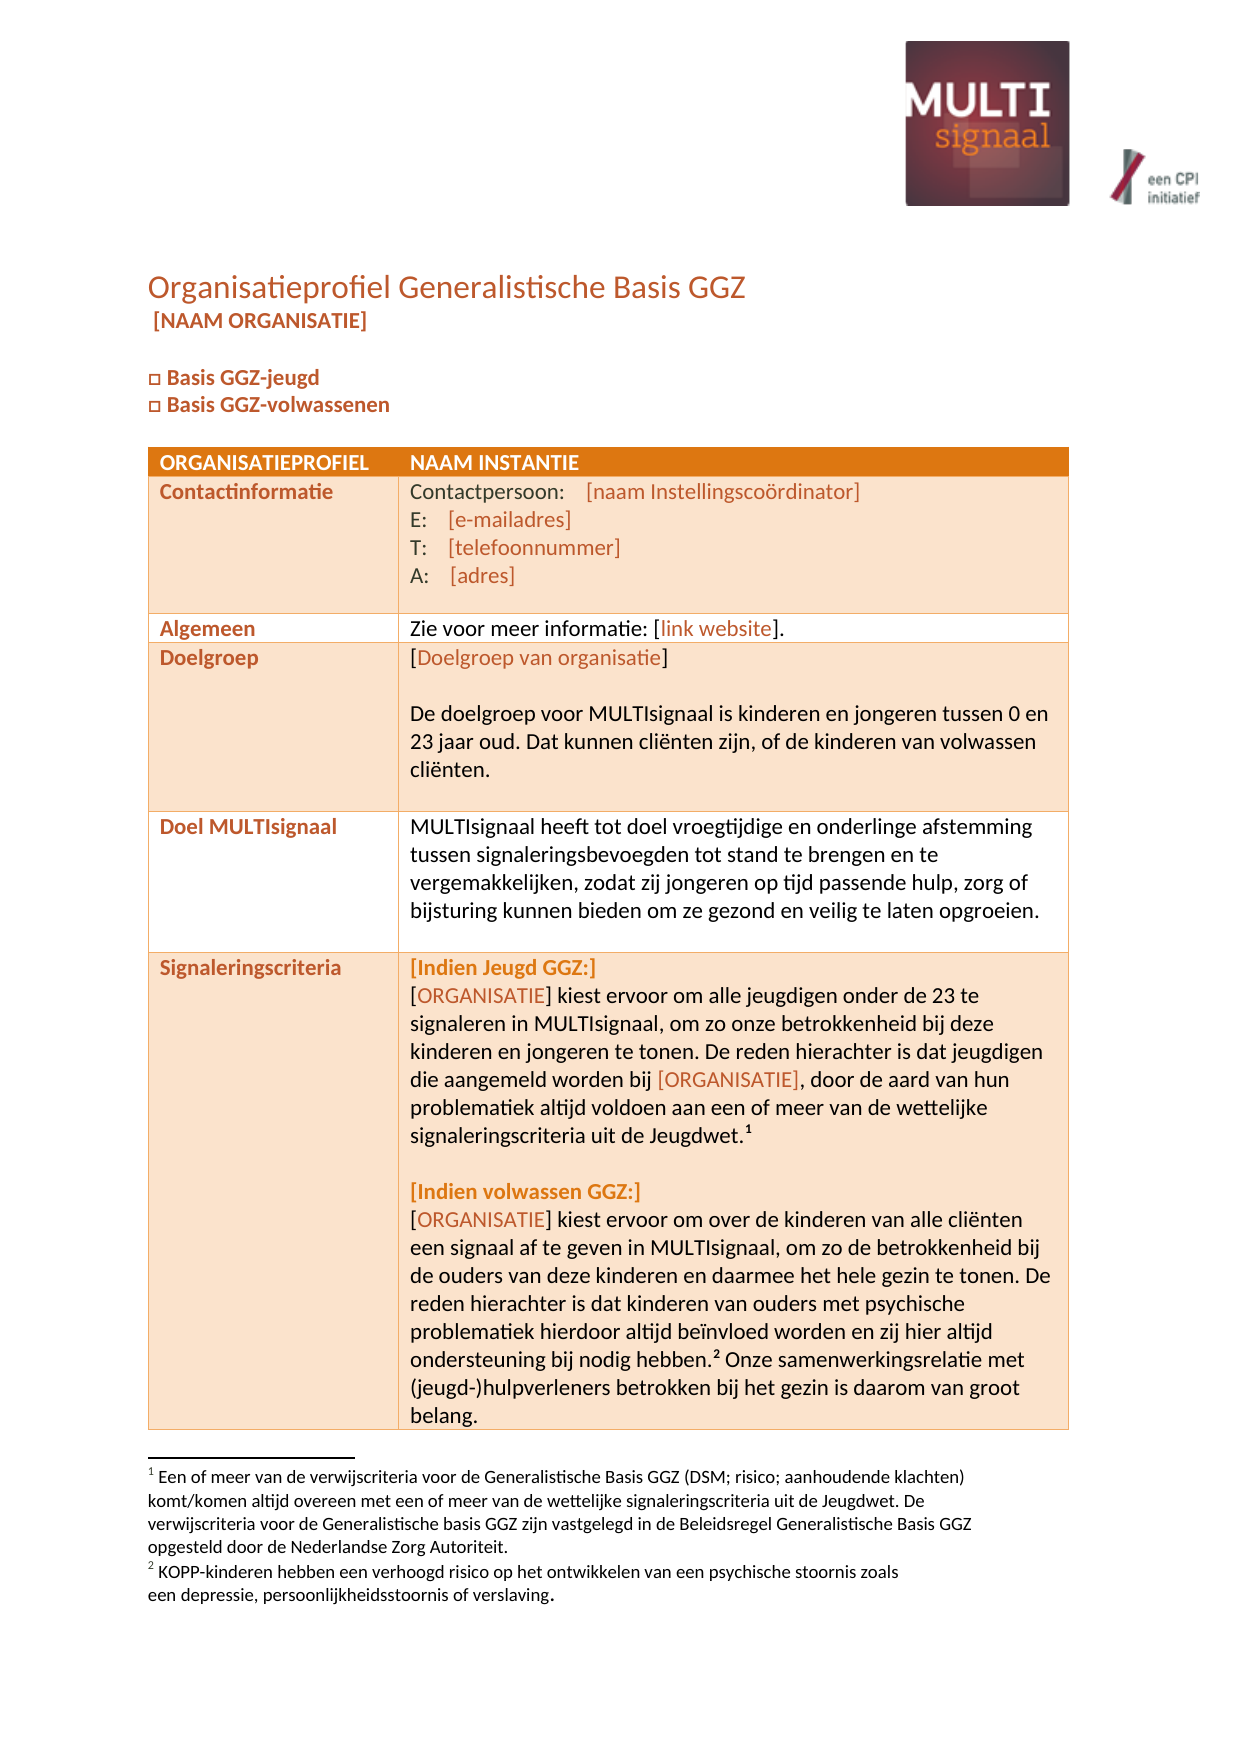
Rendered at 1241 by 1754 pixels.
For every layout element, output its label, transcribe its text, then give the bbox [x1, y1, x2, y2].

text □ Basis GGZ-jeugd [148, 363, 974, 391]
table_header NAAM INSTANTIE [399, 448, 1068, 476]
table_cell Contactpersoon: [naam Instellingscoördinator] E: [e-mailadres] T: [telefoonnummer] A: [adres] [399, 477, 1068, 613]
picture [905, 41, 1200, 206]
table_cell Signaleringscriteria [149, 953, 398, 1429]
table_cell Algemeen [149, 614, 398, 642]
text □ Basis GGZ-volwassenen [148, 391, 974, 419]
table_cell Doel MULTIsignaal [149, 812, 398, 952]
table_cell Doelgroep [149, 643, 398, 811]
table_cell Contactinformatie [149, 477, 398, 613]
table_cell [Indien Jeugd GGZ:] [ORGANISATIE] kiest ervoor om alle jeugdigen onder de 23 te signaleren in MULTIsignaal, om zo onze betrokkenheid bij deze kinderen en jongeren te tonen. De reden hierachter is dat jeugdigen die aangemeld worden bij [ORGANISATIE], door de aard van hun problematiek altijd voldoen aan een of meer van de wettelijke signaleringscriteria uit de Jeugdwet. [Indien volwassen GGZ:] [ORGANISATIE] kiest ervoor om over de kinderen van alle cliënten een signaal af te geven in MULTIsignaal, om zo de betrokkenheid bij de ouders van deze kinderen en daarmee het hele gezin te tonen. De reden hierachter is dat kinderen van ouders met psychische problematiek hierdoor altijd beïnvloed worden en zij hier altijd ondersteuning bij nodig hebben. Onze samenwerkingsrelatie met (jeugd-)hulpverleners betrokken bij het gezin is daarom van groot belang. [399, 953, 1068, 1429]
text Organisatieprofiel Generalistische Basis GGZ [NAAM ORGANISATIE] [148, 266, 974, 334]
table_cell Zie voor meer informatie: [link website]. [399, 614, 1068, 642]
table_cell MULTIsignaal heeft tot doel vroegtijdige en onderlinge afstemming tussen signaleringsbevoegden tot stand te brengen en te vergemakkelijken, zodat zij jongeren op tijd passende hulp, zorg of bijsturing kunnen bieden om ze gezond en veilig te laten opgroeien. [399, 812, 1068, 952]
table_cell [Doelgroep van organisatie] De doelgroep voor MULTIsignaal is kinderen en jongeren tussen 0 en 23 jaar oud. Dat kunnen cliënten zijn, of de kinderen van volwassen cliënten. [399, 643, 1068, 811]
table_header ORGANISATIEPROFIEL [149, 448, 398, 476]
